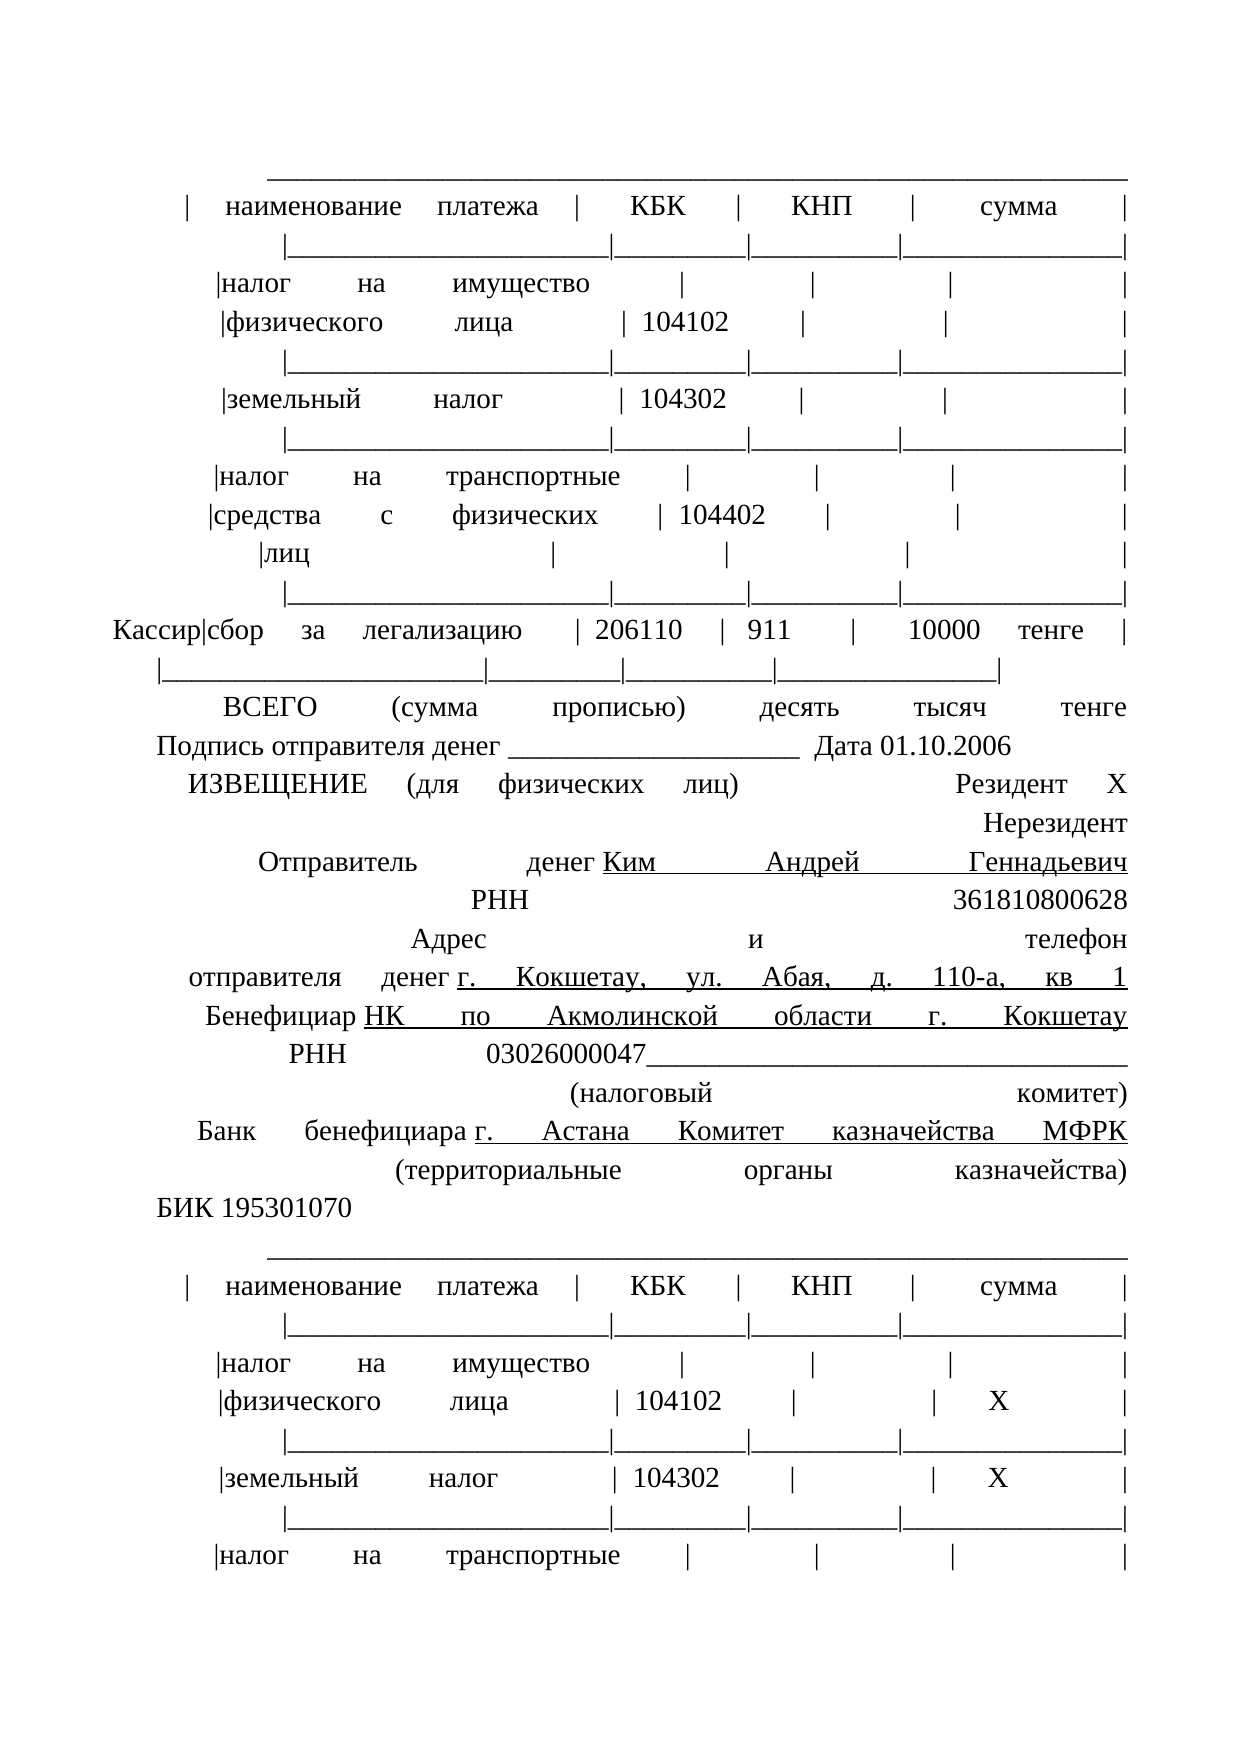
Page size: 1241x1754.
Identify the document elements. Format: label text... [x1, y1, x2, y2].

text ИЗВЕЩЕНИЕ (для физических лиц) Резидент X Нерезидент Отправитель денег Ким Андрей Геннадьевич РНН 361810800628 Адрес и телефон отправителя денег г. Кокшетау, ул. Абая, д. 110-а, кв 1 Бенефициар НК по Акмолинской области г. Кокшетау РНН 03026000047_________________________________ (налоговый комитет) Банк бенефициара г. Астана Комитет казначейства МФРК (территориальные органы казначейства) БИК 195301070 [112, 767, 1128, 1224]
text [112, 1229, 1128, 1571]
text ___________________________________________________________ | наименование платежа | КБК | КНП | сумма | |______________________|_________|__________|_______________| |налог на имущество | | | | |физического лица | 104102 | | | |______________________|_________|__________|_______________| |земельный налог | 104302 | | | |______________________|_________|__________|_______________| |налог на транспортные | | | | |средства с физических | 104402 | | | |лиц | | | | |______________________|_________|__________|_______________| Кассир|сбор за легализацию | 206110 | 911 | 10000 тенге | |______________________|_________|__________|_______________| [112, 150, 1128, 684]
text ВСЕГО (сумма прописью) десять тысяч тенге Подпись отправителя денег ____________________ Дата 01.10.2006 [112, 689, 1128, 762]
